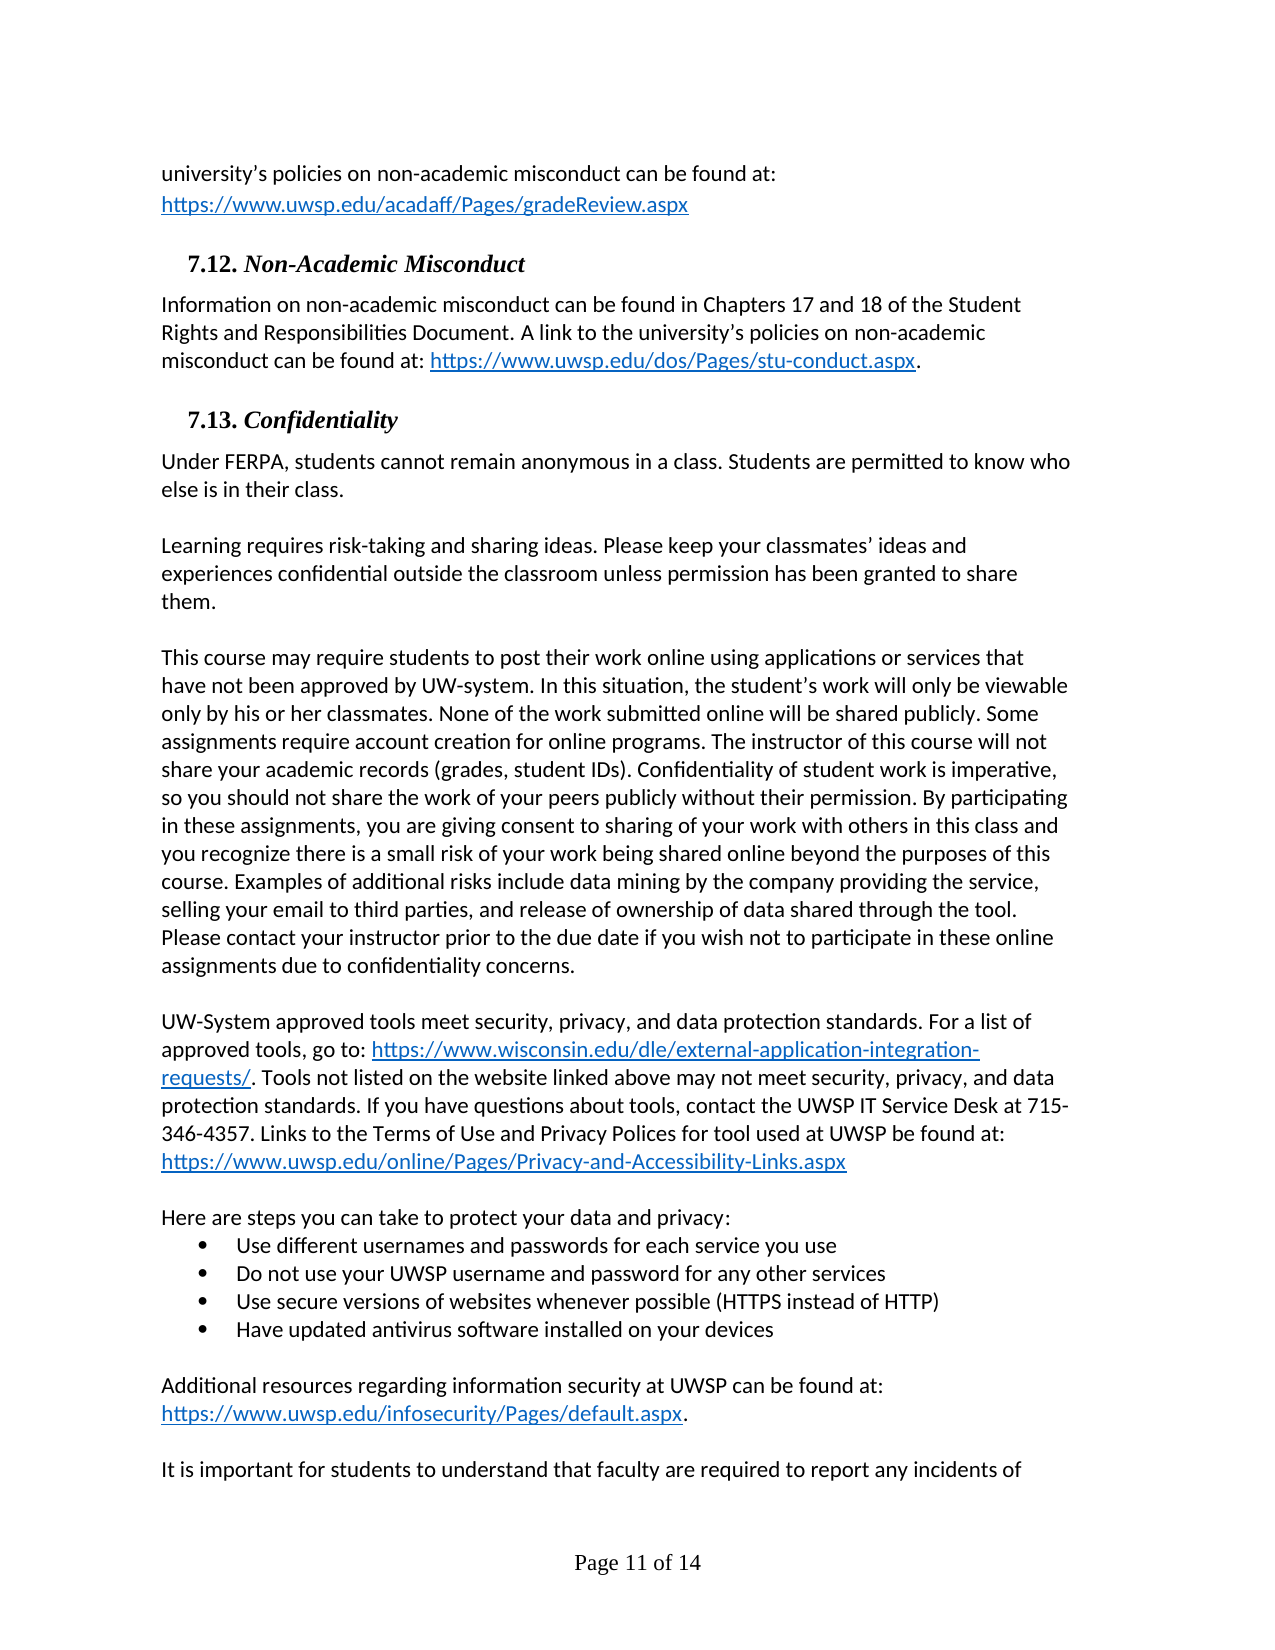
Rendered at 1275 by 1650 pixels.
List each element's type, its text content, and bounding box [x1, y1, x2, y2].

table_header Information on non-academic misconduct can be found in Chapters 17 and 18 of the Student Rights and Responsibilities Document. A link to the university’s policies on non-academic misconduct can be found at: https://www.uwsp.edu/dos/Pages/stu-conduct.aspx. [150, 290, 1084, 381]
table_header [150, 447, 1084, 1483]
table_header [150, 150, 1084, 224]
subtitle Non-Academic Misconduct [187, 249, 1125, 278]
subtitle Confidentiality [187, 406, 1125, 434]
